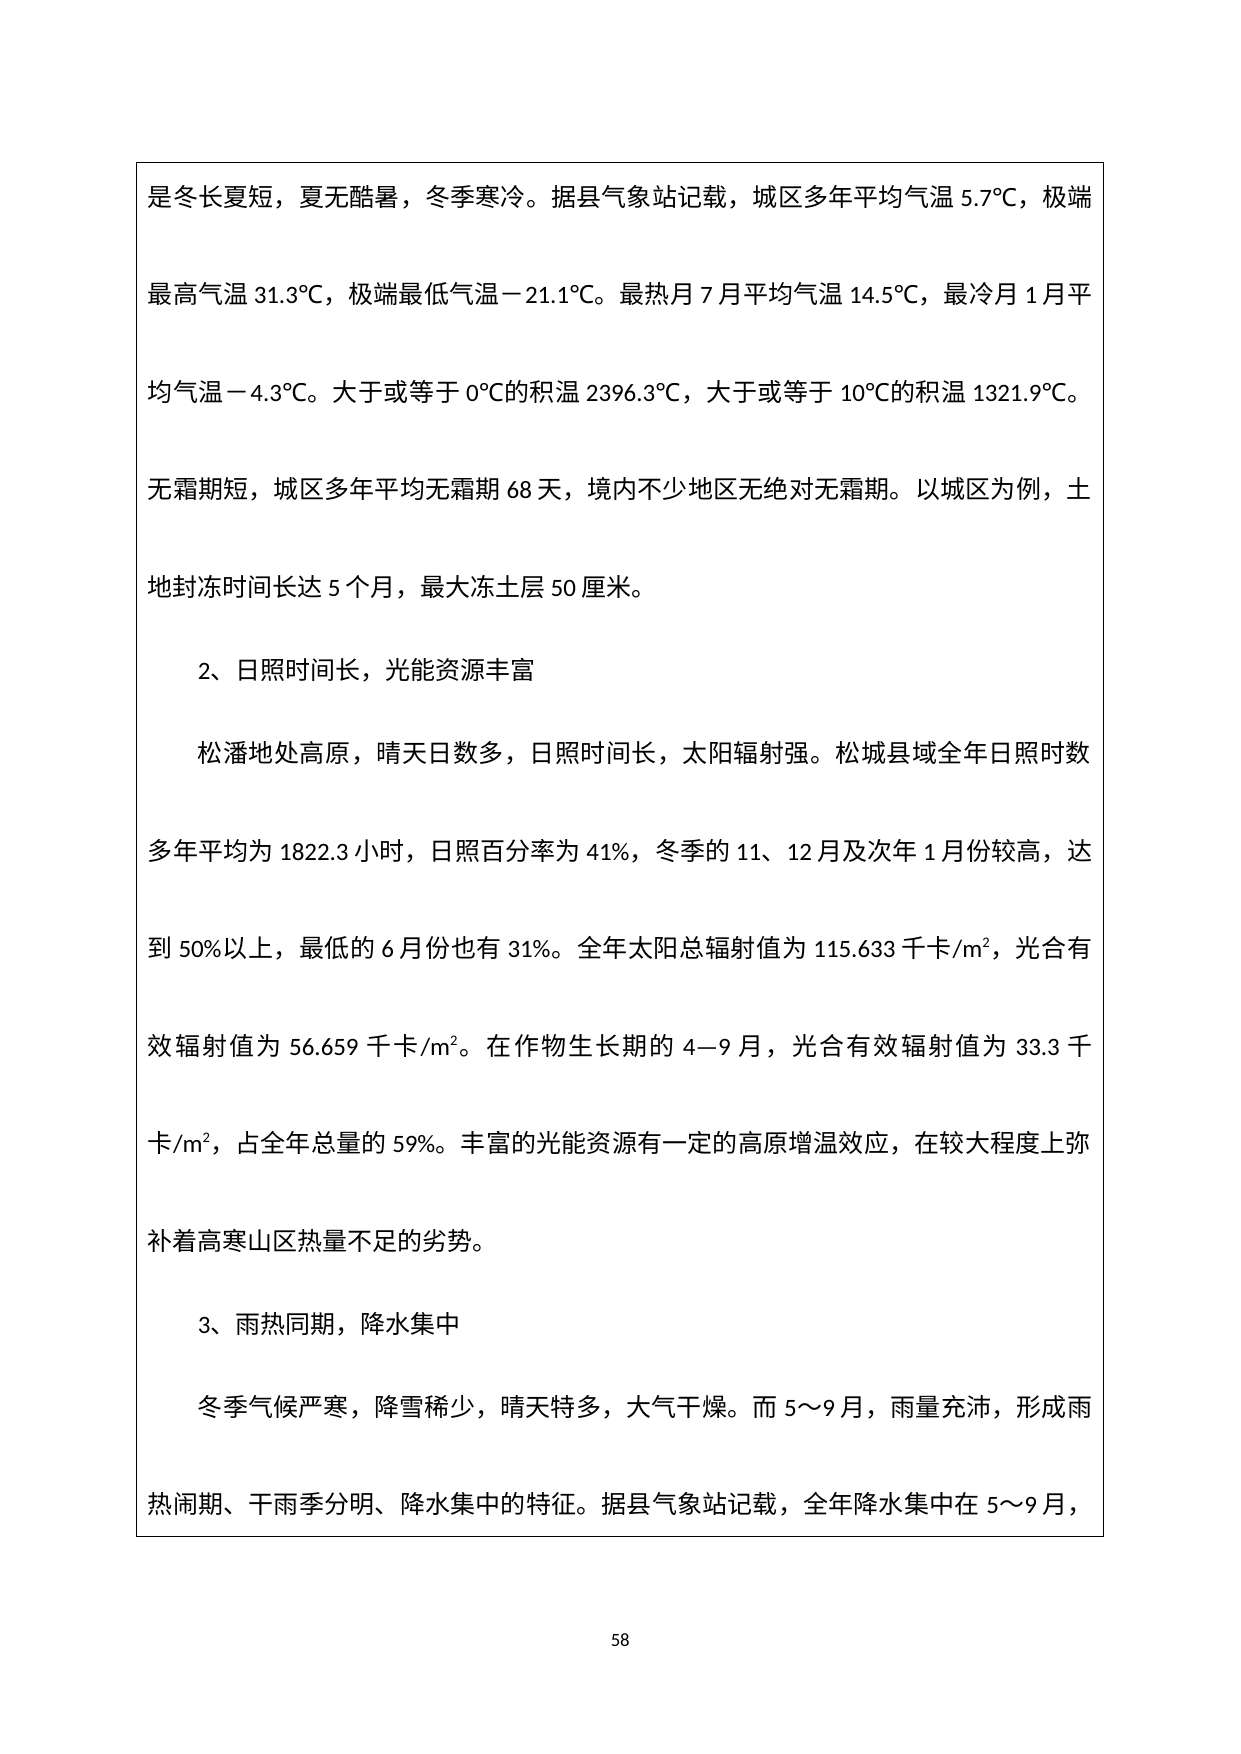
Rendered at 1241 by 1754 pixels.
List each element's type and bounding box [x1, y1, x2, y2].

table_header [137, 163, 1103, 1536]
